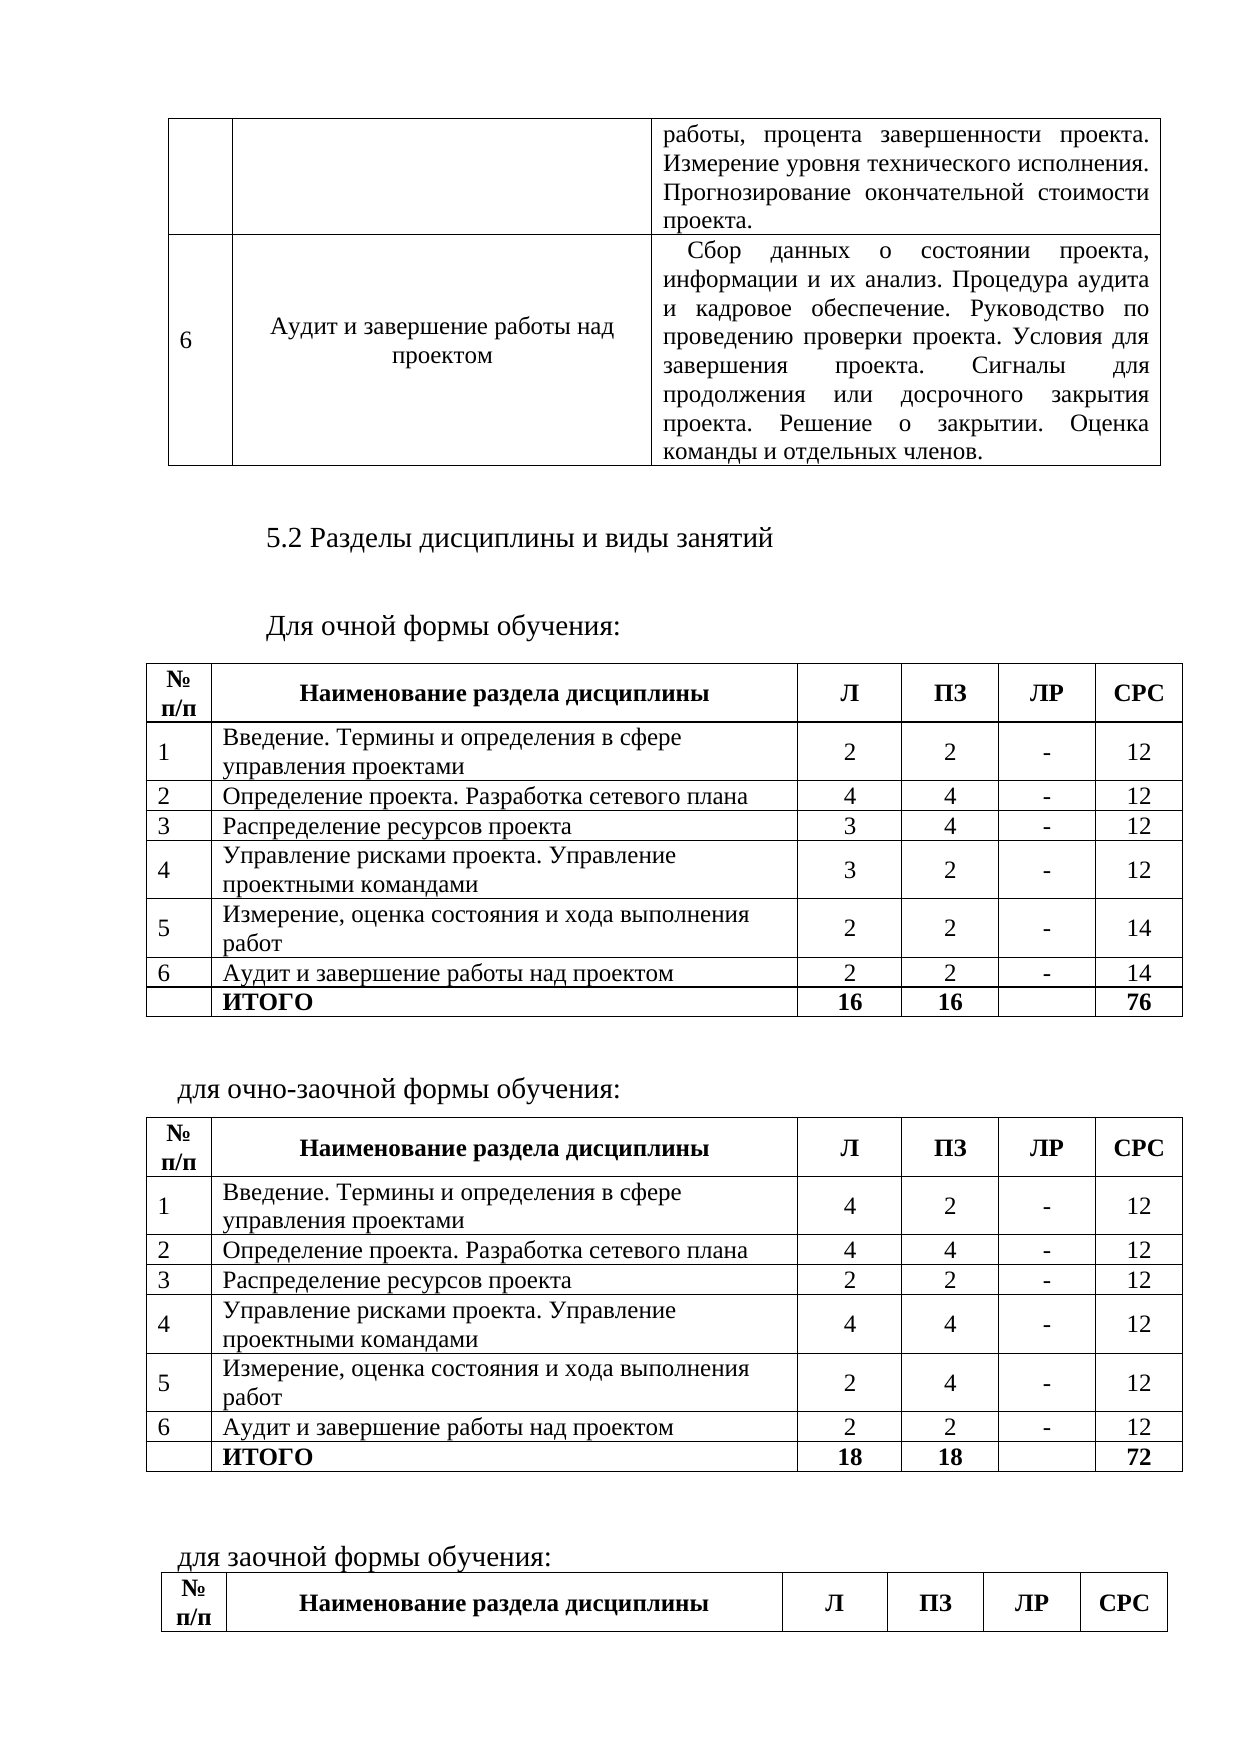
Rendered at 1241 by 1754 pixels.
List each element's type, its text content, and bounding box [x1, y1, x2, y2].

table_cell 4 [902, 781, 998, 810]
table_cell 12 [1096, 1235, 1182, 1264]
table_cell Измерение, оценка состояния и хода выполнения работ [212, 1354, 797, 1411]
table_cell 2 [902, 723, 998, 780]
table_cell 4 [147, 841, 211, 898]
table_cell 5 [147, 1354, 211, 1411]
table_cell 3 [798, 841, 901, 898]
table_header СРС [1081, 1573, 1167, 1631]
table_cell 18 [798, 1442, 901, 1471]
table_cell 2 [902, 1177, 998, 1234]
table_cell 3 [147, 811, 211, 839]
table_header Наименование раздела дисциплины [212, 664, 797, 721]
table_cell 4 [902, 1235, 998, 1264]
table_cell - [999, 1265, 1095, 1294]
table_cell Измерение, оценка состояния и хода выполнения работ [212, 899, 797, 957]
table_cell 2 [902, 841, 998, 898]
table_cell [999, 988, 1095, 1016]
table_cell 2 [798, 1265, 901, 1294]
table_cell ИТОГО [212, 988, 797, 1016]
table_cell 4 [902, 811, 998, 839]
table_cell - [999, 1354, 1095, 1411]
table_cell 6 [169, 235, 232, 465]
table_cell Аудит и завершение работы над проектом [212, 958, 797, 986]
table_cell 1 [147, 723, 211, 780]
table_cell ИТОГО [212, 1442, 797, 1471]
table_header ЛР [984, 1573, 1080, 1631]
table_header Л [798, 1118, 901, 1176]
table_cell 2 [798, 958, 901, 986]
table_cell - [999, 781, 1095, 810]
table_cell - [999, 958, 1095, 986]
table_cell 12 [1096, 811, 1182, 839]
table_cell Введение. Термины и определения в сфере управления проектами [212, 1177, 797, 1234]
table_cell 12 [1096, 1295, 1182, 1352]
table_cell 4 [902, 1295, 998, 1352]
table_cell 2 [798, 1412, 901, 1441]
table_cell 76 [1096, 988, 1182, 1016]
table_cell - [999, 841, 1095, 898]
table_header СРС [1096, 664, 1182, 721]
table_cell 5 [169, 119, 232, 234]
table_cell 5 [147, 899, 211, 957]
table_cell 72 [1096, 1442, 1182, 1471]
text для заочной формы обучения: [177, 1539, 1152, 1572]
table_cell 14 [1096, 899, 1182, 957]
text для очно-заочной формы обучения: [177, 1072, 1152, 1105]
table_cell Аудит и завершение работы над проектом [212, 1412, 797, 1441]
table_cell [147, 1442, 211, 1471]
table_cell 12 [1096, 1354, 1182, 1411]
table_cell 2 [147, 1235, 211, 1264]
table_cell 2 [798, 723, 901, 780]
table_cell 3 [798, 811, 901, 839]
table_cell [233, 119, 651, 234]
table_cell 12 [1096, 1177, 1182, 1234]
table_cell 2 [902, 1265, 998, 1294]
table_header ПЗ [888, 1573, 983, 1631]
table_cell 12 [1096, 723, 1182, 780]
table_header № п/п [162, 1573, 226, 1631]
table_cell 16 [902, 988, 998, 1016]
table_cell 2 [902, 899, 998, 957]
text Для очной формы обучения: [177, 608, 1152, 642]
table_cell 14 [1096, 958, 1182, 986]
table_cell 2 [147, 781, 211, 810]
table_header ЛР [999, 664, 1095, 721]
table_cell 4 [798, 1295, 901, 1352]
table_cell 2 [902, 1412, 998, 1441]
table_cell 3 [147, 1265, 211, 1294]
table_cell 2 [798, 1354, 901, 1411]
table_cell 12 [1096, 1412, 1182, 1441]
table_cell 4 [147, 1295, 211, 1352]
table_cell 4 [798, 1177, 901, 1234]
table_header ЛР [999, 1118, 1095, 1176]
table_cell - [999, 811, 1095, 839]
table_cell - [999, 1177, 1095, 1234]
table_cell 4 [798, 781, 901, 810]
table_cell 2 [798, 899, 901, 957]
table_cell - [999, 723, 1095, 780]
table_cell 2 [902, 958, 998, 986]
table_cell [999, 1442, 1095, 1471]
table_cell 4 [902, 1354, 998, 1411]
table_header ПЗ [902, 1118, 998, 1176]
table_cell - [999, 1235, 1095, 1264]
table_cell 16 [798, 988, 901, 1016]
table_cell 12 [1096, 781, 1182, 810]
table_cell Управление рисками проекта. Управление проектными командами [212, 1295, 797, 1352]
table_cell Введение. Термины и определения в сфере управления проектами [212, 723, 797, 780]
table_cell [652, 119, 1160, 234]
table_header № п/п [147, 1118, 211, 1176]
table_cell Управление рисками проекта. Управление проектными командами [212, 841, 797, 898]
table_cell - [999, 1412, 1095, 1441]
table_cell - [999, 899, 1095, 957]
table_header Л [783, 1573, 887, 1631]
table_header Наименование раздела дисциплины [227, 1573, 782, 1631]
table_cell 1 [147, 1177, 211, 1234]
table_cell 6 [147, 958, 211, 986]
table_cell 4 [798, 1235, 901, 1264]
table_cell - [999, 1295, 1095, 1352]
table_cell Распределение ресурсов проекта [212, 811, 797, 839]
table_cell Сбор данных о состоянии проекта, информации и их анализ. Процедура аудита и кадровое обеспечение. Руководство по проведению проверки проекта. Условия для завершения проекта. Сигналы для продолжения или досрочного закрытия проекта. Решение о закрытии. Оценка команды и отдельных членов. [652, 235, 1160, 465]
table_cell Определение проекта. Разработка сетевого плана [212, 781, 797, 810]
table_cell Определение проекта. Разработка сетевого плана [212, 1235, 797, 1264]
table_cell Распределение ресурсов проекта [212, 1265, 797, 1294]
table_cell [147, 988, 211, 1016]
table_cell 12 [1096, 841, 1182, 898]
table_header № п/п [147, 664, 211, 721]
table_header Наименование раздела дисциплины [212, 1118, 797, 1176]
table_cell 12 [1096, 1265, 1182, 1294]
text 5.2 Разделы дисциплины и виды занятий [177, 521, 1152, 554]
table_header Л [798, 664, 901, 721]
table_header СРС [1096, 1118, 1182, 1176]
table_cell 18 [902, 1442, 998, 1471]
table_cell 6 [147, 1412, 211, 1441]
table_header ПЗ [902, 664, 998, 721]
table_cell Аудит и завершение работы над проектом [233, 235, 651, 465]
